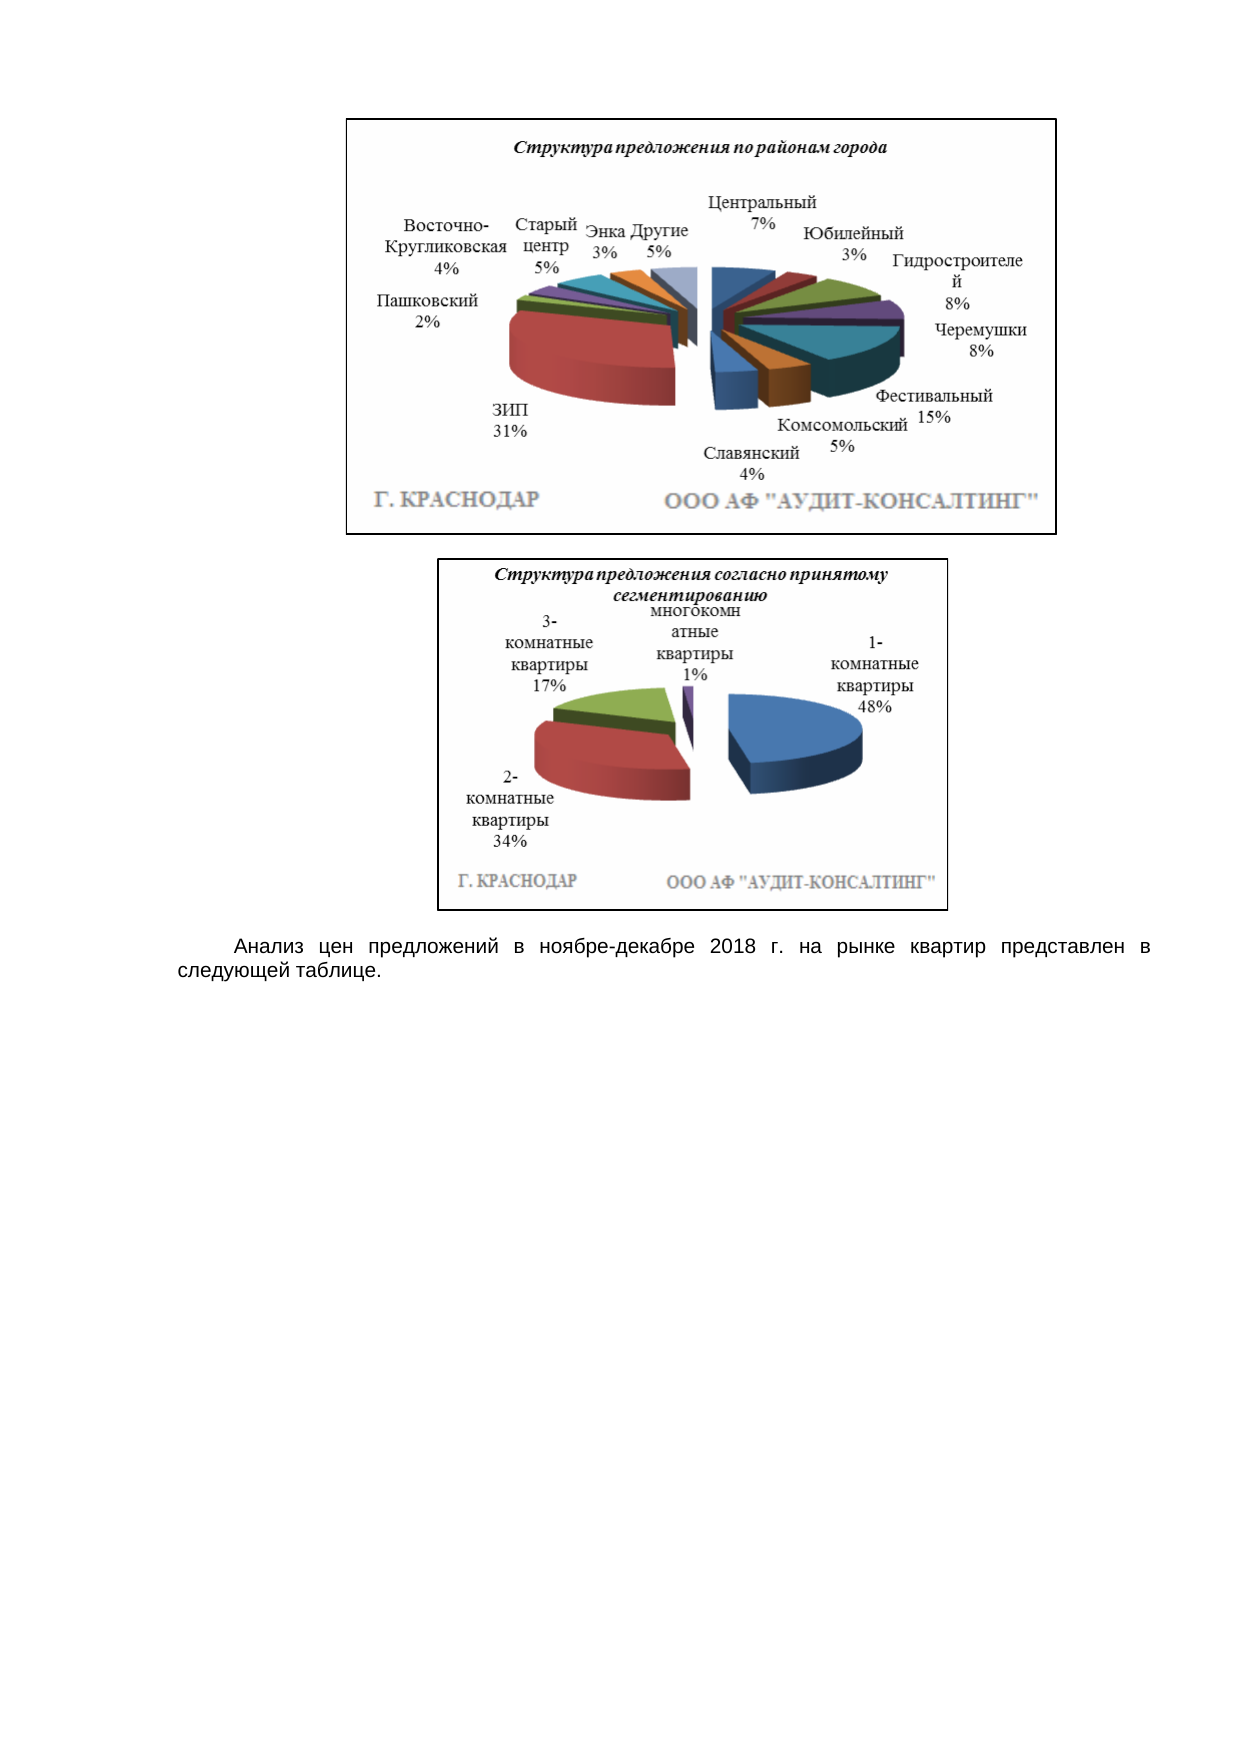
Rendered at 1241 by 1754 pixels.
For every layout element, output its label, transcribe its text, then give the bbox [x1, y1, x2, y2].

text Анализ цен предложений в ноябре-декабре 2018 г. на рынке квартир представлен в следующей таблице. [177, 934, 1152, 982]
picture [437, 558, 949, 911]
picture [345, 118, 1057, 535]
